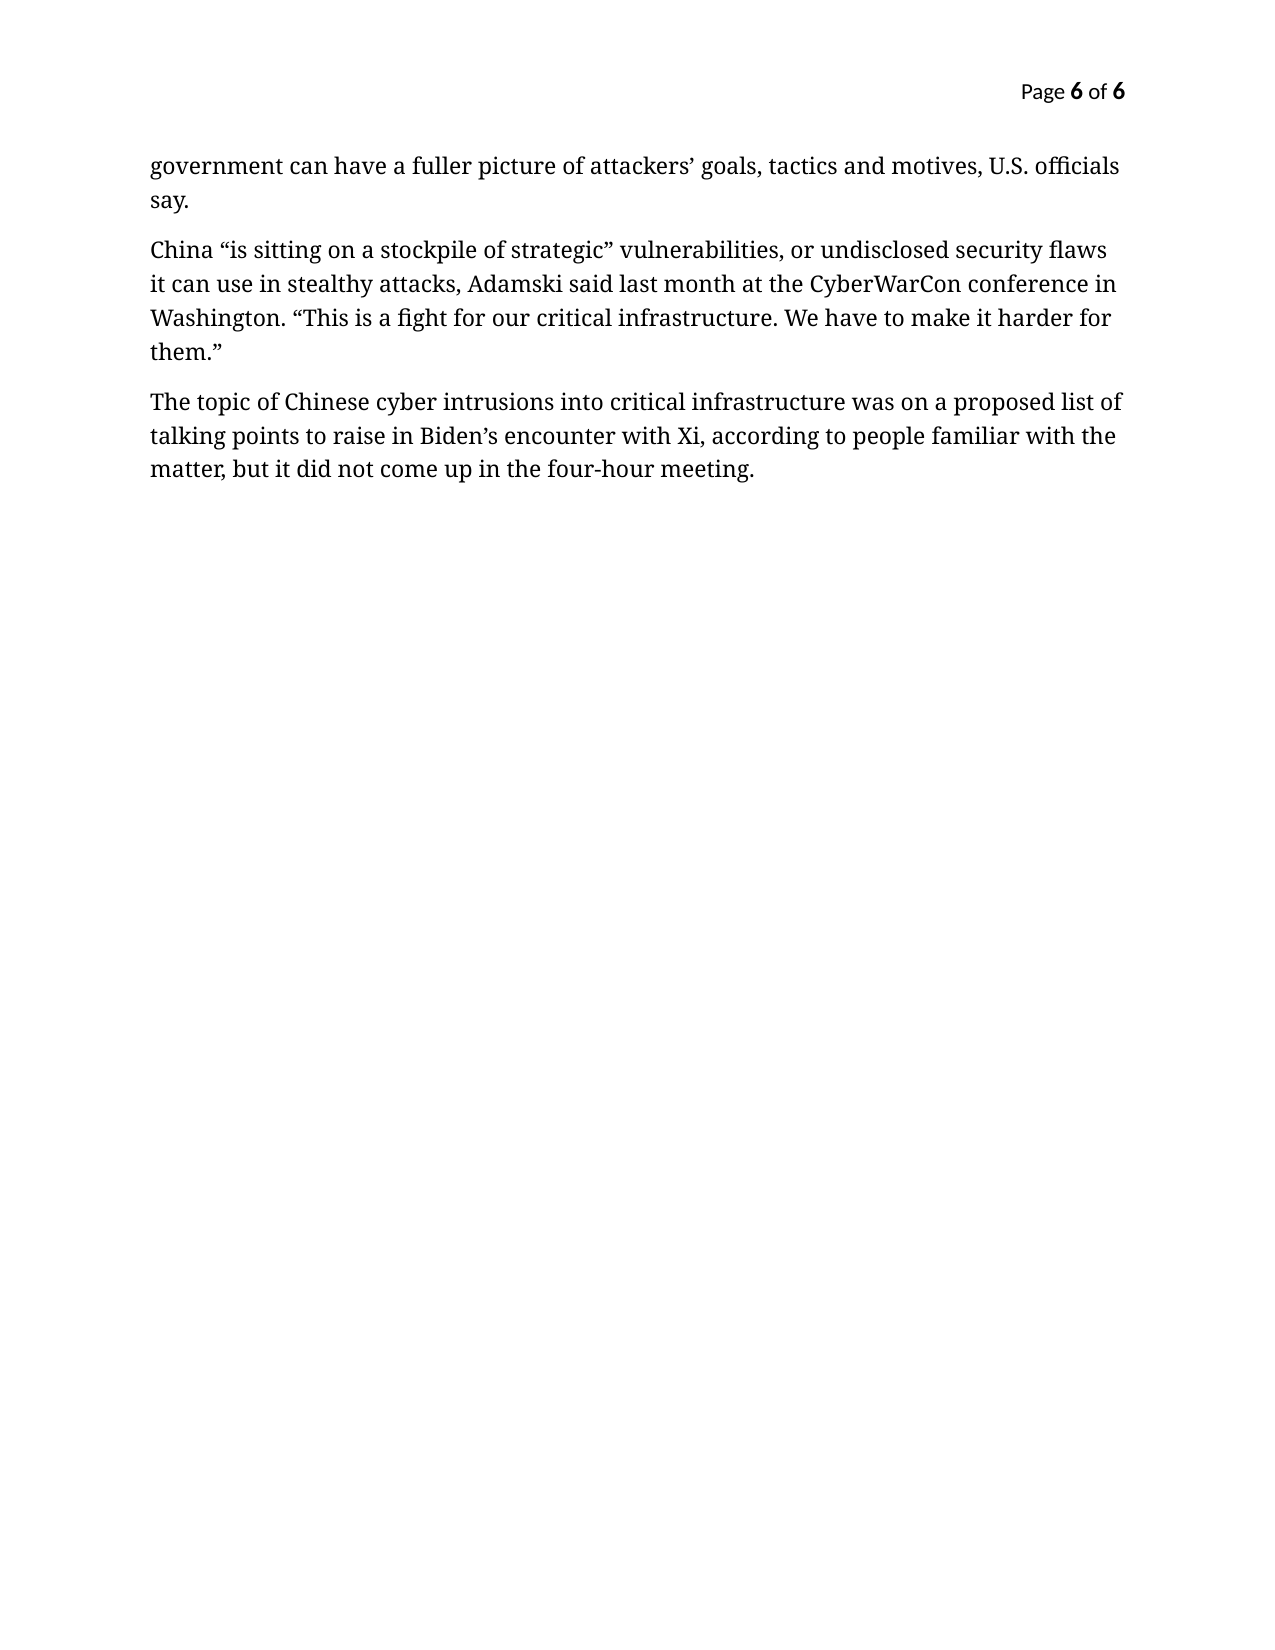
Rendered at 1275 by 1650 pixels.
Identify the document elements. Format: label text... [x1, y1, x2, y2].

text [150, 150, 1125, 215]
text The topic of Chinese cyber intrusions into critical infrastructure was on a proposed list of talking points to raise in Biden’s encounter with Xi, according to people familiar with the matter, but it did not come up in the four-hour meeting. [150, 386, 1125, 484]
text China “is sitting on a stockpile of strategic” vulnerabilities, or undisclosed security flaws it can use in stealthy attacks, Adamski said last month at the CyberWarCon conference in Washington. “This is a fight for our critical infrastructure. We have to make it harder for them.” [150, 234, 1125, 367]
